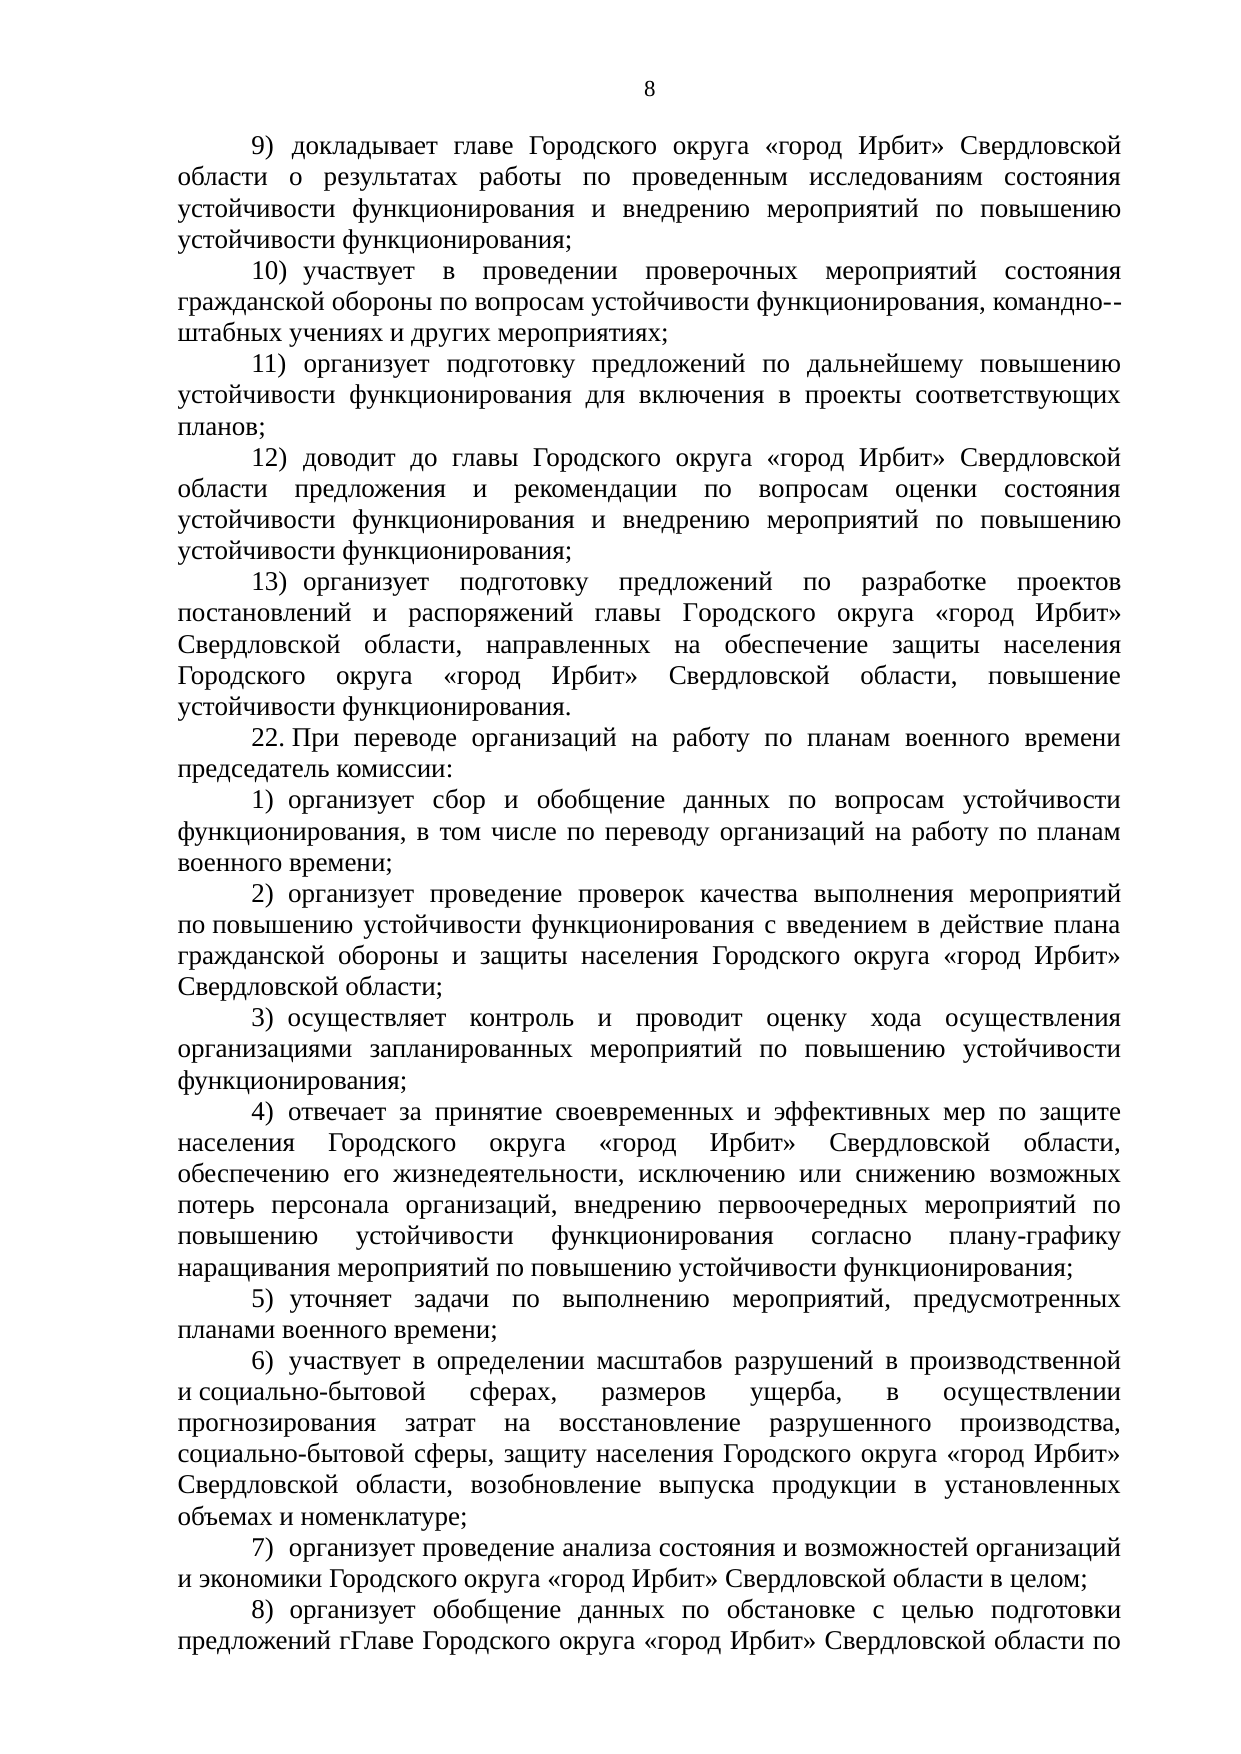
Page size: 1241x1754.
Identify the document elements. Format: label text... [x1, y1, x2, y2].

list организует подготовку предложений по дальнейшему повышению устойчивости функционирования для включения в проекты соответствующих планов; [177, 347, 1122, 441]
list участвует в проведении проверочных мероприятий состояния гражданской обороны по вопросам устойчивости функционирования, командно-штабных учениях и других мероприятиях; [177, 254, 1122, 347]
list организует подготовку предложений по разработке проектов постановлений и распоряжений главы Городского округа «город Ирбит» Свердловской области, направленных на обеспечение защиты населения Городского округа «город Ирбит» Свердловской области, повышение устойчивости функционирования. [177, 565, 1122, 721]
list организует сбор и обобщение данных по вопросам устойчивости функционирования, в том числе по переводу организаций на работу по планам военного времени; [177, 783, 1122, 877]
text 22. При переводе организаций на работу по планам военного времени председатель комиссии: [177, 721, 1122, 783]
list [177, 1593, 1122, 1656]
list осуществляет контроль и проводит оценку хода осуществления организациями запланированных мероприятий по повышению устойчивости функционирования; [177, 1001, 1122, 1095]
list организует проведение проверок качества выполнения мероприятий по повышению устойчивости функционирования с введением в действие плана гражданской обороны и защиты населения Городского округа «город Ирбит» Свердловской области; [177, 877, 1122, 1001]
list уточняет задачи по выполнению мероприятий, предусмотренных планами военного времени; [177, 1282, 1122, 1344]
list доводит до главы Городского округа «город Ирбит» Свердловской области предложения и рекомендации по вопросам оценки состояния устойчивости функционирования и внедрению мероприятий по повышению устойчивости функционирования; [177, 441, 1122, 565]
list докладывает главе Городского округа «город Ирбит» Свердловской области о результатах работы по проведенным исследованиям состояния устойчивости функционирования и внедрению мероприятий по повышению устойчивости функционирования; [177, 129, 1122, 254]
list участвует в определении масштабов разрушений в производственной и социально-бытовой сферах, размеров ущерба, в осуществлении прогнозирования затрат на восстановление разрушенного производства, социально-бытовой сферы, защиту населения Городского округа «город Ирбит» Свердловской области, возобновление выпуска продукции в установленных объемах и номенклатуре; [177, 1344, 1122, 1531]
list отвечает за принятие своевременных и эффективных мер по защите населения Городского округа «город Ирбит» Свердловской области, обеспечению его жизнедеятельности, исключению или снижению возможных потерь персонала организаций, внедрению первоочередных мероприятий по повышению устойчивости функционирования согласно плану-графику наращивания мероприятий по повышению устойчивости функционирования; [177, 1095, 1122, 1282]
list организует проведение анализа состояния и возможностей организаций и экономики Городского округа «город Ирбит» Свердловской области в целом; [177, 1531, 1122, 1593]
